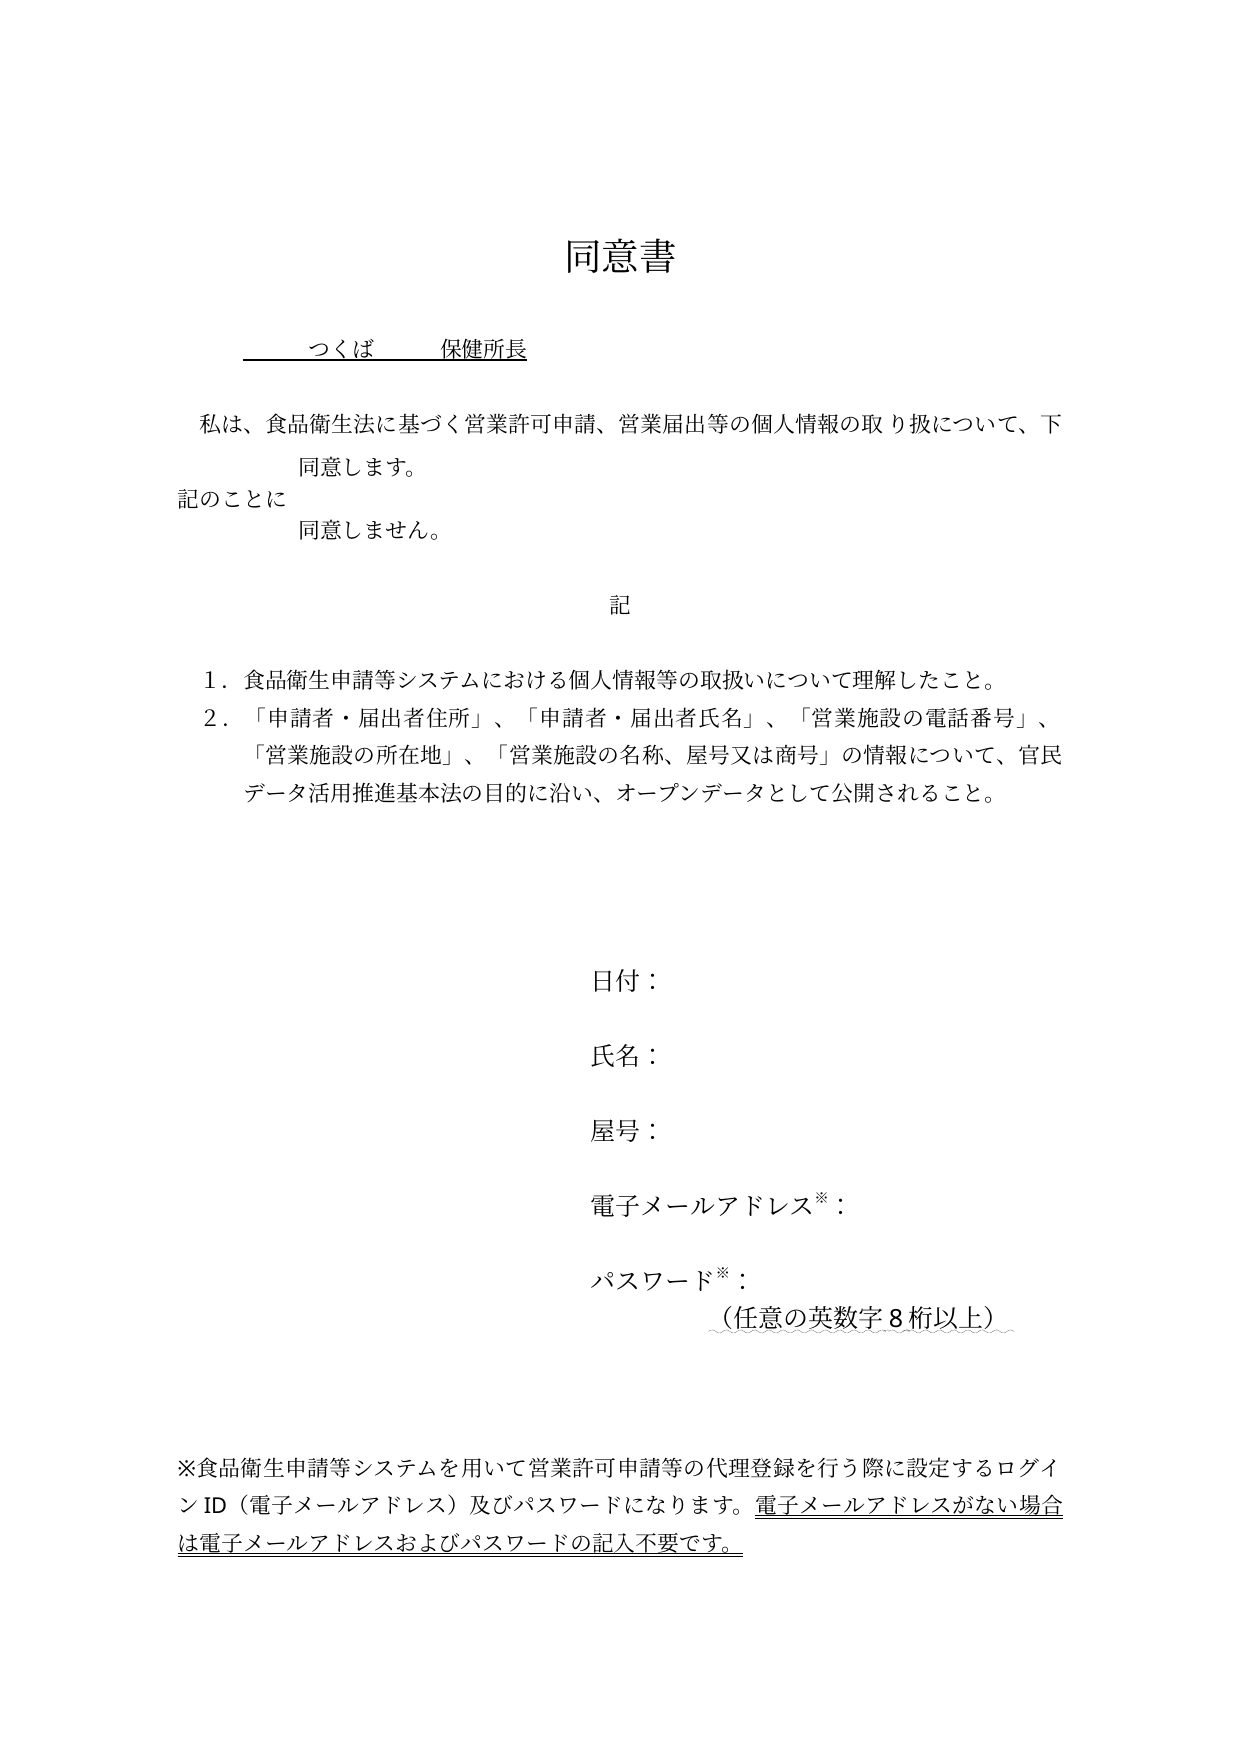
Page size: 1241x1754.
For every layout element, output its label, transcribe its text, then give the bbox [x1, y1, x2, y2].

text 氏名： [177, 1036, 1063, 1073]
text 屋号： [177, 1111, 1063, 1148]
text ２．「申請者・届出者住所」、「申請者・届出者氏名」、「営業施設の電話番号」、「営業施設の所在地」、「営業施設の名称、屋号又は商号」の情報について、官民データ活用推進基本法の目的に沿い、オープンデータとして公開されること。 [199, 698, 1063, 811]
text ※食品衛生申請等システムを用いて営業許可申請等の代理登録を行う際に設定するログインID（電子メールアドレス）及びパスワードになります。電子メールアドレスがない場合は電子メールアドレスおよびパスワードの記入不要です。 [177, 1448, 1063, 1561]
text 電子メールアドレス※： [177, 1186, 1063, 1223]
text パスワード※： [177, 1261, 1063, 1298]
text １．食品衛生申請等システムにおける個人情報等の取扱いについて理解したこと。 [177, 661, 1063, 698]
text （任意の英数字8桁以上） [177, 1298, 1063, 1336]
text 記 [177, 586, 1063, 623]
text 同意書 [177, 217, 1063, 292]
text 日付： [177, 961, 1063, 998]
text 私は、食品衛生法に基づく営業許可申請、営業届出等の個人情報の取り扱について、下記のことに [177, 404, 1063, 517]
text つくば 保健所長 [177, 329, 1063, 367]
